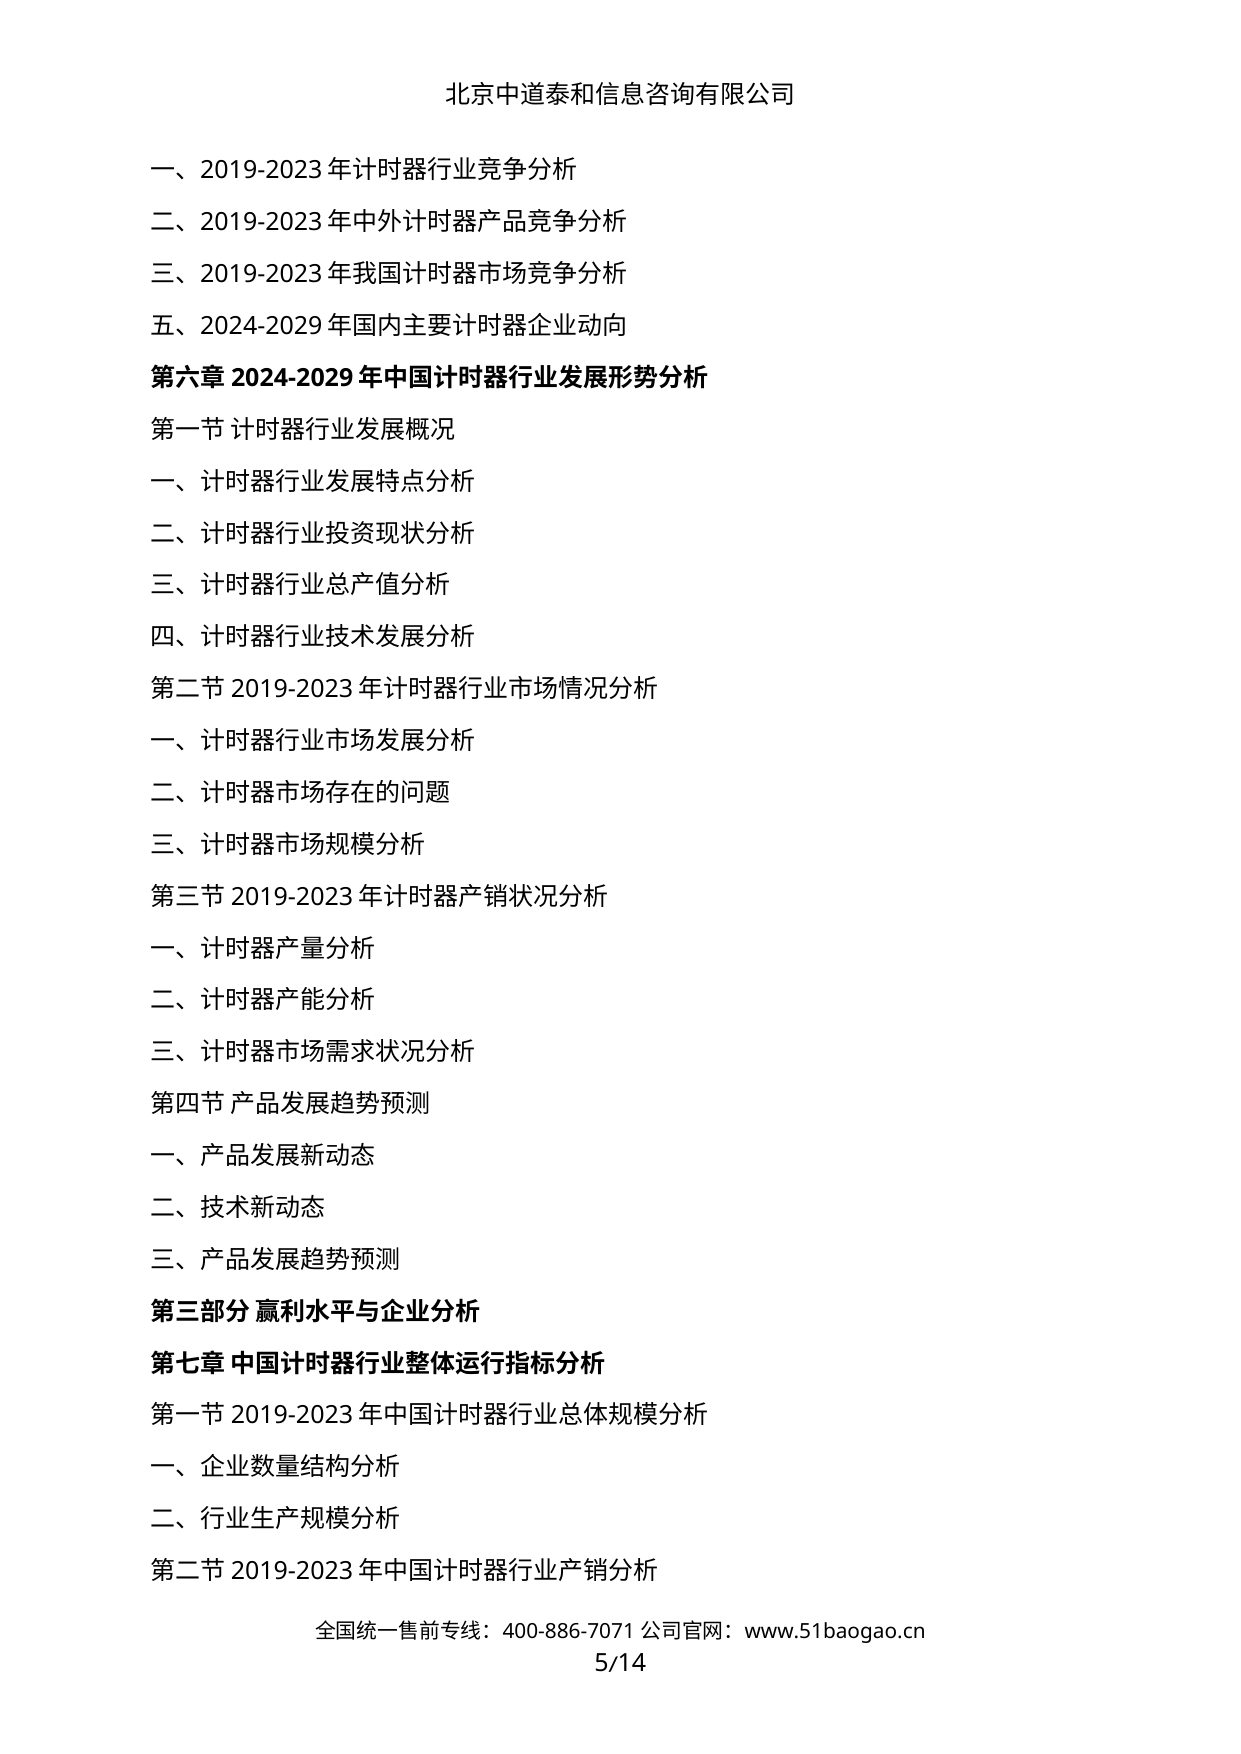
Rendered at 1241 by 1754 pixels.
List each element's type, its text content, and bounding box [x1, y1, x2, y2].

text 第七章 中国计时器行业整体运行指标分析 [150, 1343, 1090, 1379]
text 二、2019-2023年中外计时器产品竞争分析 [150, 202, 1090, 238]
text 第一节 2019-2023年中国计时器行业总体规模分析 [150, 1395, 1090, 1431]
text 三、计时器市场规模分析 [150, 824, 1090, 861]
text 第四节 产品发展趋势预测 [150, 1084, 1090, 1120]
text 一、企业数量结构分析 [150, 1447, 1090, 1483]
text 一、计时器行业市场发展分析 [150, 721, 1090, 757]
text 三、2019-2023年我国计时器市场竞争分析 [150, 254, 1090, 290]
text 四、计时器行业技术发展分析 [150, 617, 1090, 653]
text 二、技术新动态 [150, 1187, 1090, 1224]
text 第二节 2019-2023年计时器行业市场情况分析 [150, 669, 1090, 705]
text 第三节 2019-2023年计时器产销状况分析 [150, 876, 1090, 912]
text 第六章 2024-2029年中国计时器行业发展形势分析 [150, 357, 1090, 394]
text 三、计时器市场需求状况分析 [150, 1032, 1090, 1068]
text 二、行业生产规模分析 [150, 1499, 1090, 1535]
text 第三部分 赢利水平与企业分析 [150, 1291, 1090, 1327]
text 一、计时器产量分析 [150, 928, 1090, 964]
text 二、计时器市场存在的问题 [150, 772, 1090, 809]
text 五、2024-2029年国内主要计时器企业动向 [150, 306, 1090, 342]
text 二、计时器产能分析 [150, 980, 1090, 1016]
text 三、计时器行业总产值分析 [150, 565, 1090, 601]
text 三、产品发展趋势预测 [150, 1239, 1090, 1276]
text 第一节 计时器行业发展概况 [150, 409, 1090, 446]
text 一、计时器行业发展特点分析 [150, 461, 1090, 497]
text 第二节 2019-2023年中国计时器行业产销分析 [150, 1551, 1090, 1587]
text 一、产品发展新动态 [150, 1136, 1090, 1172]
text 一、2019-2023年计时器行业竞争分析 [150, 150, 1090, 186]
text 二、计时器行业投资现状分析 [150, 513, 1090, 549]
